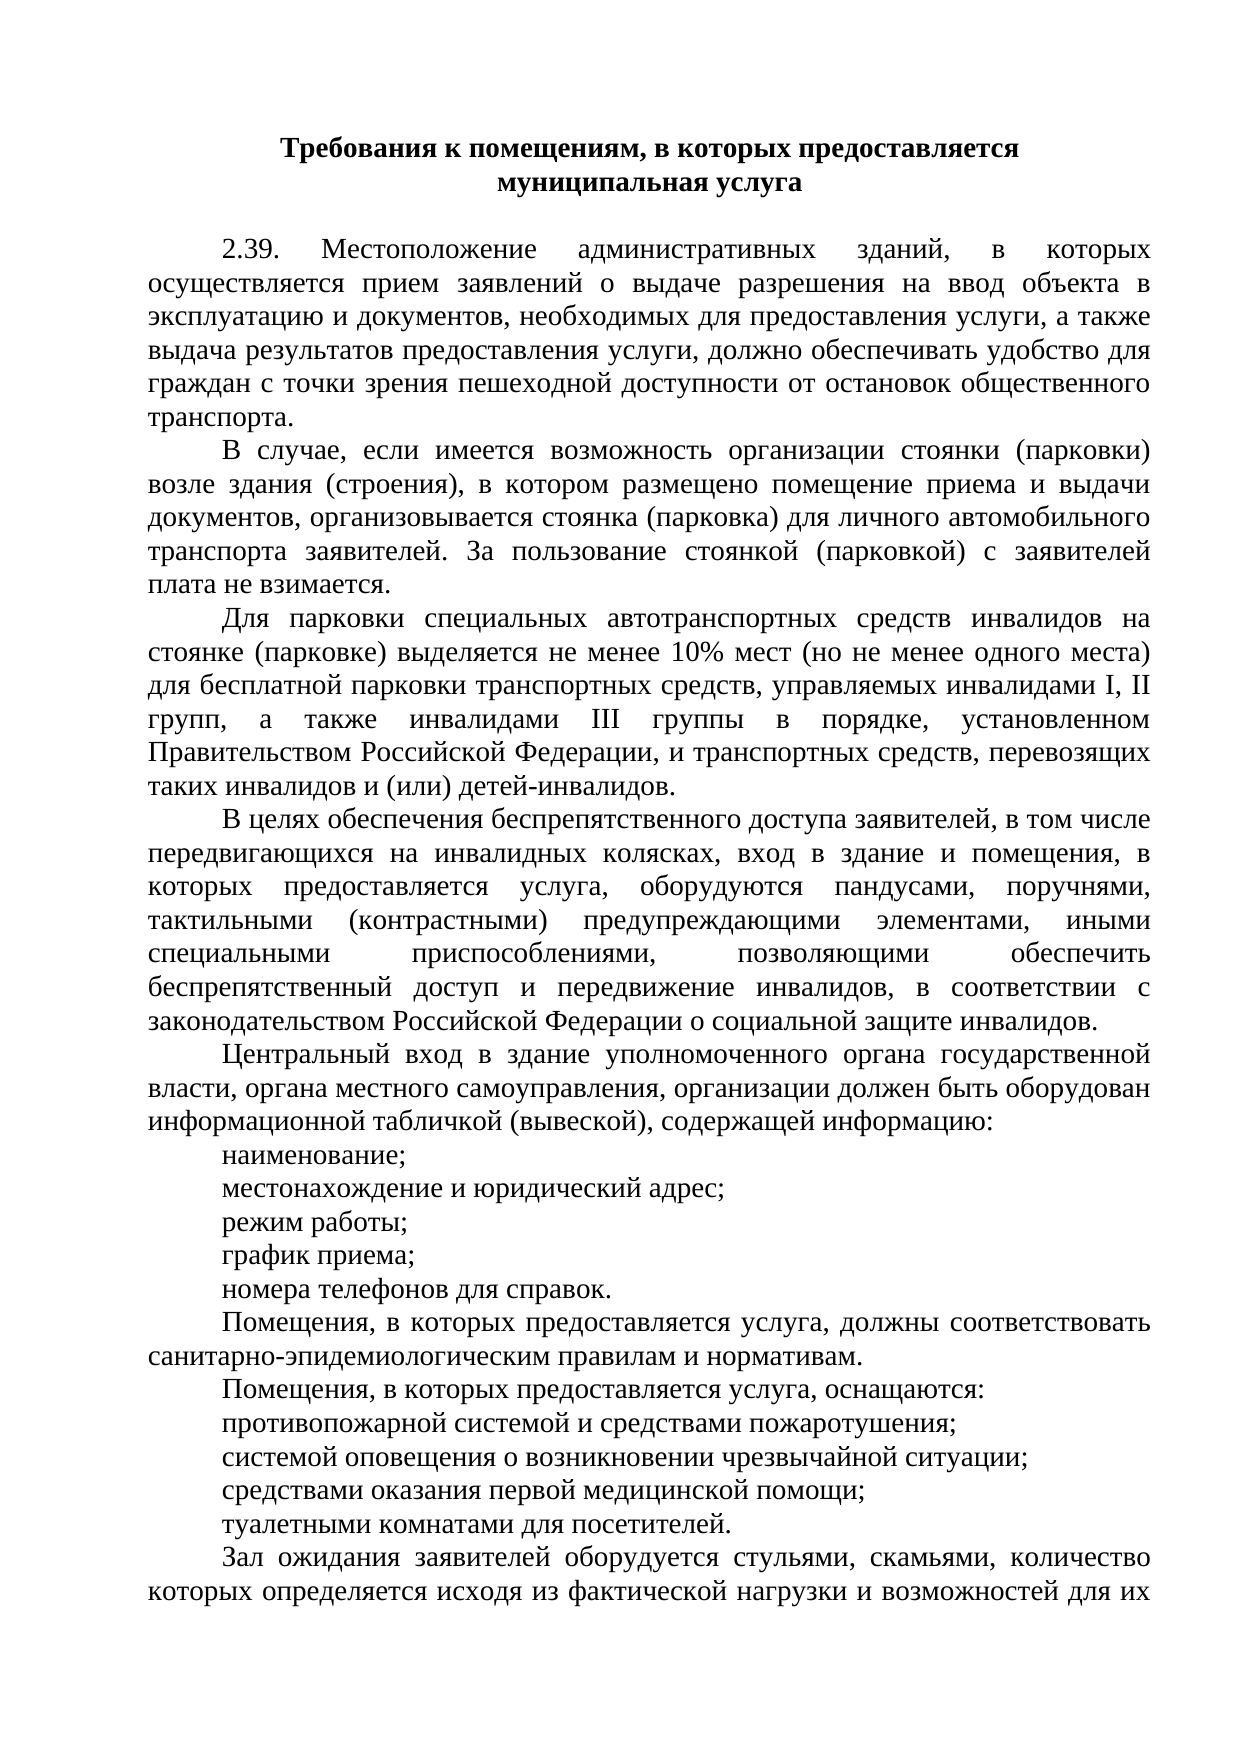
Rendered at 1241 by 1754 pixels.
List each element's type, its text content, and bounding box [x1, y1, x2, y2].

text график приема; [222, 1237, 1152, 1271]
text туалетными комнатами для посетителей. [148, 1506, 1152, 1539]
text Требования к помещениям, в которых предоставляется [148, 131, 1152, 164]
text режим работы; [222, 1204, 1152, 1237]
text муниципальная услуга [148, 164, 1152, 198]
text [148, 1539, 1152, 1606]
text средствами оказания первой медицинской помощи; [148, 1472, 1152, 1506]
text В целях обеспечения беспрепятственного доступа заявителей, в том числе передвигающихся на инвалидных колясках, вход в здание и помещения, в которых предоставляется услуга, оборудуются пандусами, поручнями, тактильными (контрастными) предупреждающими элементами, иными специальными приспособлениями, позволяющими обеспечить беспрепятственный доступ и передвижение инвалидов, в соответствии с законодательством Российской Федерации о социальной защите инвалидов. [148, 801, 1152, 1036]
text В случае, если имеется возможность организации стоянки (парковки) возле здания (строения), в котором размещено помещение приема и выдачи документов, организовывается стоянка (парковка) для личного автомобильного транспорта заявителей. За пользование стоянкой (парковкой) с заявителей плата не взимается. [148, 432, 1152, 600]
text 2.39. Местоположение административных зданий, в которых осуществляется прием заявлений о выдаче разрешения на ввод объекта в эксплуатацию и документов, необходимых для предоставления услуги, а также выдача результатов предоставления услуги, должно обеспечивать удобство для граждан с точки зрения пешеходной доступности от остановок общественного транспорта. [148, 231, 1152, 432]
text наименование; [222, 1137, 1152, 1170]
text Помещения, в которых предоставляется услуга, должны соответствовать санитарно-эпидемиологическим правилам и нормативам. [148, 1304, 1152, 1372]
text местонахождение и юридический адрес; [222, 1170, 1152, 1204]
text Помещения, в которых предоставляется услуга, оснащаются: [148, 1372, 1152, 1405]
text Для парковки специальных автотранспортных средств инвалидов на стоянке (парковке) выделяется не менее 10% мест (но не менее одного места) для бесплатной парковки транспортных средств, управляемых инвалидами I, II групп, а также инвалидами III группы в порядке, установленном Правительством Российской Федерации, и транспортных средств, перевозящих таких инвалидов и (или) детей-инвалидов. [148, 600, 1152, 801]
text системой оповещения о возникновении чрезвычайной ситуации; [148, 1439, 1152, 1472]
text Центральный вход в здание уполномоченного органа государственной власти, органа местного самоуправления, организации должен быть оборудован информационной табличкой (вывеской), содержащей информацию: [148, 1036, 1152, 1137]
text номера телефонов для справок. [222, 1271, 1152, 1304]
text противопожарной системой и средствами пожаротушения; [148, 1405, 1152, 1439]
